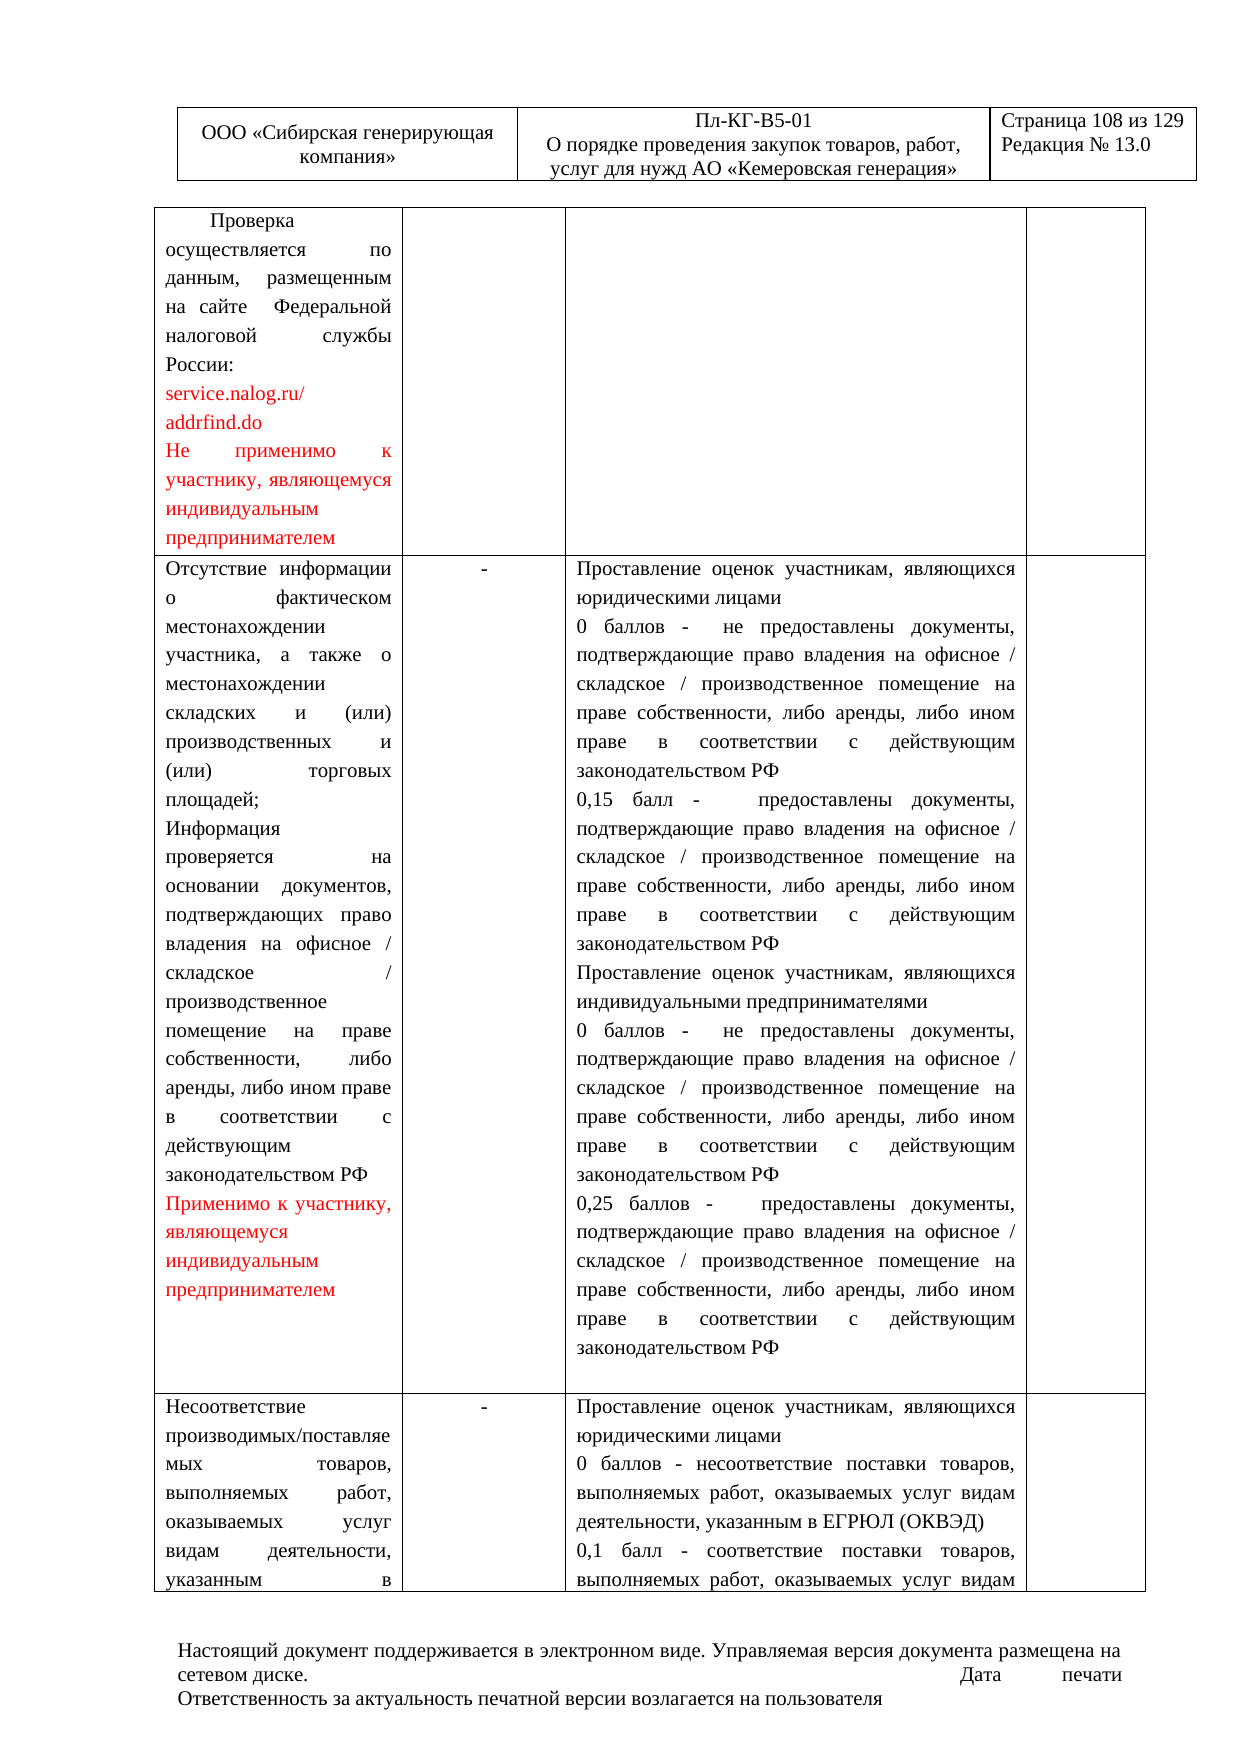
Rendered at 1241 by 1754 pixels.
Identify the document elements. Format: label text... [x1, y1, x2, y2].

table_cell - [403, 1394, 565, 1591]
table_cell Проставление оценок участникам, являющихся юридическими лицами 0 баллов - не предоставлены документы, подтверждающие право владения на офисное / складское / производственное помещение на праве собственности, либо аренды, либо ином праве в соответствии с действующим законодательством РФ 0,15 балл - предоставлены документы, подтверждающие право владения на офисное / складское / производственное помещение на праве собственности, либо аренды, либо ином праве в соответствии с действующим законодательством РФ Проставление оценок участникам, являющихся индивидуальными предпринимателями 0 баллов - не предоставлены документы, подтверждающие право владения на офисное / складское / производственное помещение на праве собственности, либо аренды, либо ином праве в соответствии с действующим законодательством РФ 0,25 баллов - предоставлены документы, подтверждающие право владения на офисное / складское / производственное помещение на праве собственности, либо аренды, либо ином праве в соответствии с действующим законодательством РФ [566, 556, 1026, 1393]
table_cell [566, 208, 1026, 555]
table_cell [155, 208, 402, 555]
table_cell Отсутствие информации о фактическом местонахождении участника, а также о местонахождении складских и (или) производственных и (или) торговых площадей; Информация проверяется на основании документов, подтверждающих право владения на офисное / складское / производственное помещение на праве собственности, либо аренды, либо ином праве в соответствии с действующим законодательством РФ Применимо к участнику, являющемуся индивидуальным предпринимателем [155, 556, 402, 1393]
table_cell - [403, 208, 565, 555]
table_cell [1027, 556, 1145, 1393]
table_cell [1027, 208, 1145, 555]
table_cell [1027, 1394, 1145, 1591]
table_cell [155, 1394, 402, 1591]
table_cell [566, 1394, 1026, 1591]
table_cell - [403, 556, 565, 1393]
